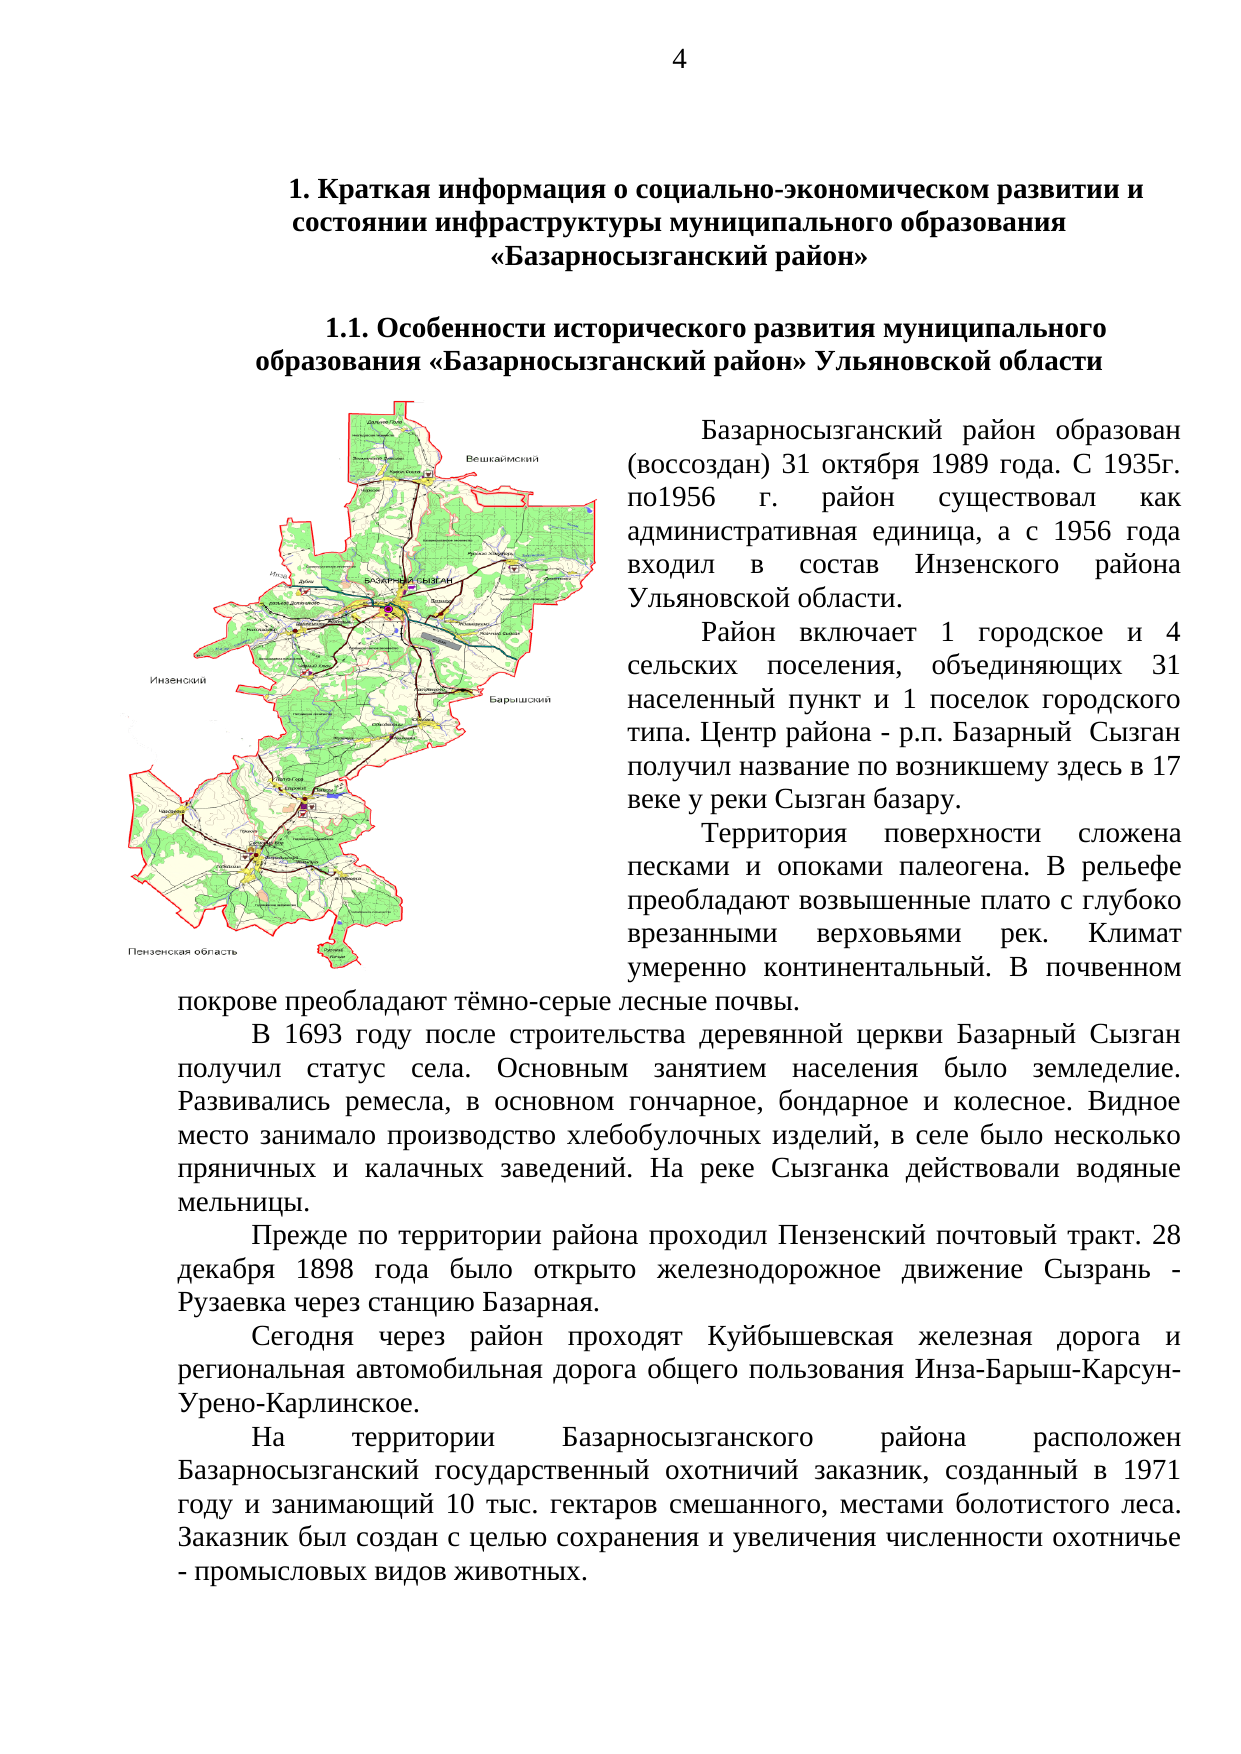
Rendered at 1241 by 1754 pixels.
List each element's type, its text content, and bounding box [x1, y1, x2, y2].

text Район включает 1 городское и 4 сельских поселения, объединяющих 31 населенный пункт и 1 поселок городского типа. Центр района - р.п. Базарный Сызган получил название по возникшему здесь в 17 веке у реки Сызган базару. [609, 614, 1181, 815]
text В 1693 году после строительства деревянной церкви Базарный Сызган получил статус села. Основным занятием населения было земледелие. Развивались ремесла, в основном гончарное, бондарное и колесное. Видное место занимало производство хлебобулочных изделий, в селе было несколько пряничных и калачных заведений. На реке Сызганка действовали водяные мельницы. [177, 1016, 1182, 1217]
text На территории Базарносызганского района расположен Базарносызганский государственный охотничий заказник, созданный в 1971 году и занимающий 10 тыс. гектаров смешанного, местами болотистого леса. Заказник был создан с целью сохранения и увеличения численности охотничье - промысловых видов животных. [177, 1419, 1182, 1586]
picture [120, 396, 609, 973]
text Сегодня через район проходят Куйбышевская железная дорога и региональная автомобильная дорога общего пользования Инза-Барыш-Карсун-Урено-Карлинское. [177, 1318, 1182, 1419]
text Территория поверхности сложена песками и опоками палеогена. В рельефе преобладают возвышенные плато с глубоко врезанными верховьями рек. Климат умеренно континентальный. В почвенном покрове преобладают тёмно-серые лесные почвы. [177, 815, 1182, 1016]
text Прежде по территории района проходил Пензенский почтовый тракт. 28 декабря 1898 года было открыто железнодорожное движение Сызрань - Рузаевка через станцию Базарная. [177, 1217, 1182, 1318]
subtitle 1. Краткая информация о социально-экономическом развитии и состоянии инфраструктуры муниципального образования «Базарносызганский район» [177, 171, 1181, 271]
text Базарносызганский район образован (воссоздан) 31 октября 1989 года. С 1935г. по. район существовал как административная единица, а с 1956 года входил в состав Инзенского района Ульяновской области. [609, 412, 1181, 614]
subtitle 1.1. Особенности исторического развития муниципального образования «Базарносызганский район» Ульяновской области [177, 310, 1181, 377]
